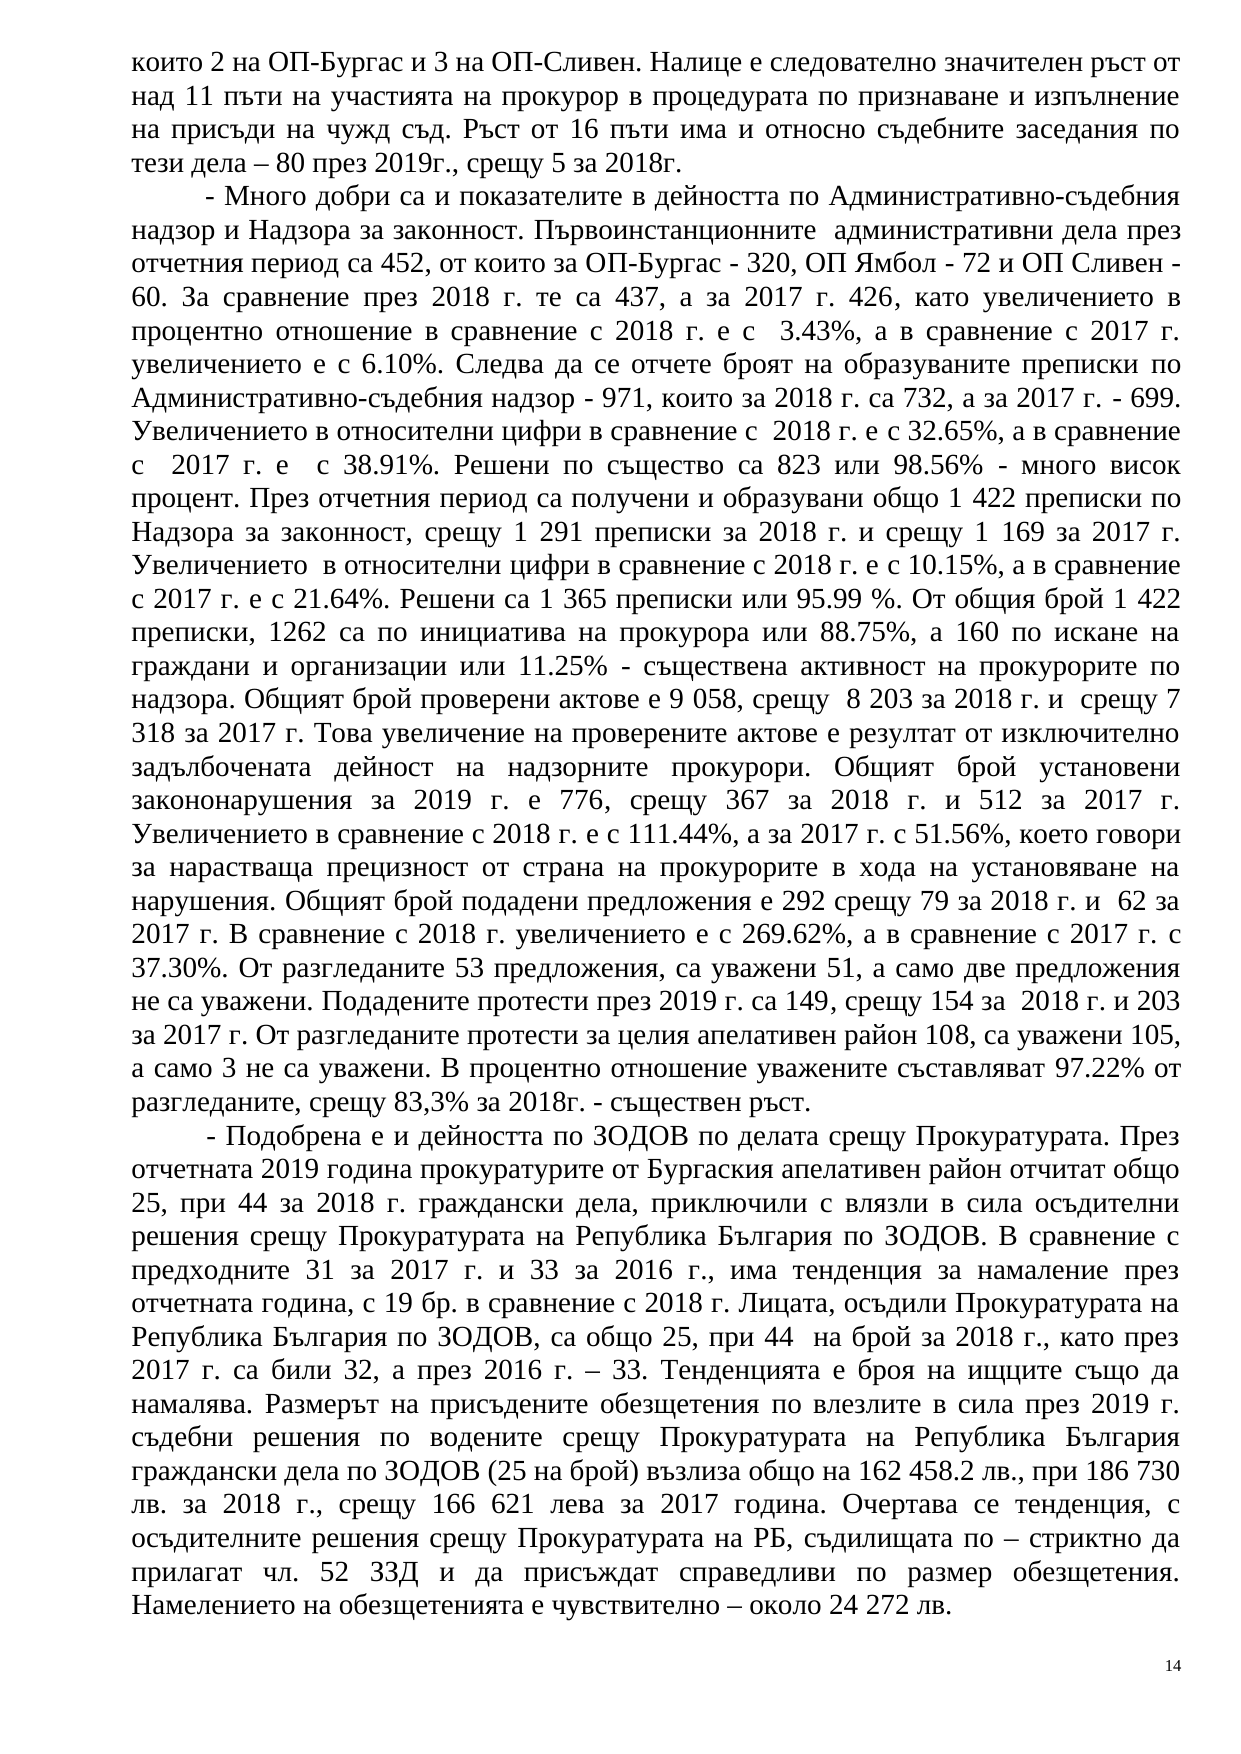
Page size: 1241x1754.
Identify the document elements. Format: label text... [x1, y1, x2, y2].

text - Много добри са и показателите в дейността по Административно-съдебния надзор и Надзора за законност. Първоинстанционните административни дела през отчетния период са 452, от които за ОП-Бургас - 320, ОП Ямбол - 72 и ОП Сливен - 60. За сравнение през 2018 г. те са 437, а за 2017 г. 426, като увеличението в процентно отношение в сравнение с 2018 г. е с 3.43%, а в сравнение с 2017 г. увеличението е с 6.10%. Следва да се отчете броят на образуваните преписки по Административно-съдебния надзор - 971, които за 2018 г. са 732, а за 2017 г. - 699. Увеличението в относителни цифри в сравнение с 2018 г. е с 32.65%, а в сравнение с 2017 г. е с 38.91%. Решени по същество са 823 или 98.56% - много висок процент. През отчетния период са получени и образувани общо 1 422 преписки по Надзора за законност, срещу 1 291 преписки за 2018 г. и срещу 1 169 за 2017 г. Увеличението в относителни цифри в сравнение с 2018 г. е с 10.15%, а в сравнение с 2017 г. е с 21.64%. Решени са 1 365 преписки или 95.99 %. От общия брой 1 422 преписки, 1262 са по инициатива на прокурора или 88.75%, а 160 по искане на граждани и организации или 11.25% - съществена активност на прокурорите по надзора. Общият брой проверени актове е 9 058, срещу 8 203 за 2018 г. и срещу 7 318 за 2017 г. Това увеличение на проверените актове е резултат от изключително задълбочената дейност на надзорните прокурори. Общият брой установени закононарушения за 2019 г. е 776, срещу 367 за 2018 г. и 512 за 2017 г. Увеличението в сравнение с 2018 г. е с 111.44%, а за 2017 г. с 51.56%, което говори за нарастваща прецизност от страна на прокурорите в хода на установяване на нарушения. Общият брой подадени предложения е 292 срещу 79 за 2018 г. и 62 за 2017 г. В сравнение с 2018 г. увеличението е с 269.62%, а в сравнение с 2017 г. с 37.30%. От разгледаните 53 предложения, са уважени 51, а само две предложения не са уважени. Подадените протести през 2019 г. са 149, срещу 154 за 2018 г. и 203 за 2017 г. От разгледаните протести за целия апелативен район 108, са уважени 105, а само 3 не са уважени. В процентно отношение уважените съставляват 97.22% от разгледаните, срещу 83,3% за 2018г. - съществен ръст. [131, 178, 1181, 1118]
text - Подобрена е и дейността по ЗОДОВ по делата срещу Прокуратурата. През отчетната 2019 година прокуратурите от Бургаския апелативен район отчитат общо 25, при 44 за 2018 г. граждански дела, приключили с влязли в сила осъдителни решения срещу Прокуратурата на Република България по ЗОДОВ. В сравнение с предходните 31 за 2017 г. и 33 за 2016 г., има тенденция за намаление през отчетната година, с 19 бр. в сравнение с 2018 г. Лицата, осъдили Прокуратурата на Република България по ЗОДОВ, са общо 25, при 44 на брой за 2018 г., като през 2017 г. са били 32, а през 2016 г. – 33. Тенденцията е броя на ищците също да намалява. Размерът на присъдените обезщетения по влезлите в сила през 2019 г. съдебни решения по водените срещу Прокуратурата на Република България граждански дела по ЗОДОВ (25 на брой) възлиза общо на 162 458.2 лв., при 186 730 лв. за 2018 г., срещу 166 621 лева за 2017 година. Очертава се тенденция, с осъдителните решения срещу Прокуратурата на РБ, съдилищата по – стриктно да прилагат чл. 52 ЗЗД и да присъждат справедливи по размер обезщетения. Намелението на обезщетенията е чувствително – около 24 272 лв. [131, 1118, 1181, 1621]
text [131, 44, 1181, 178]
